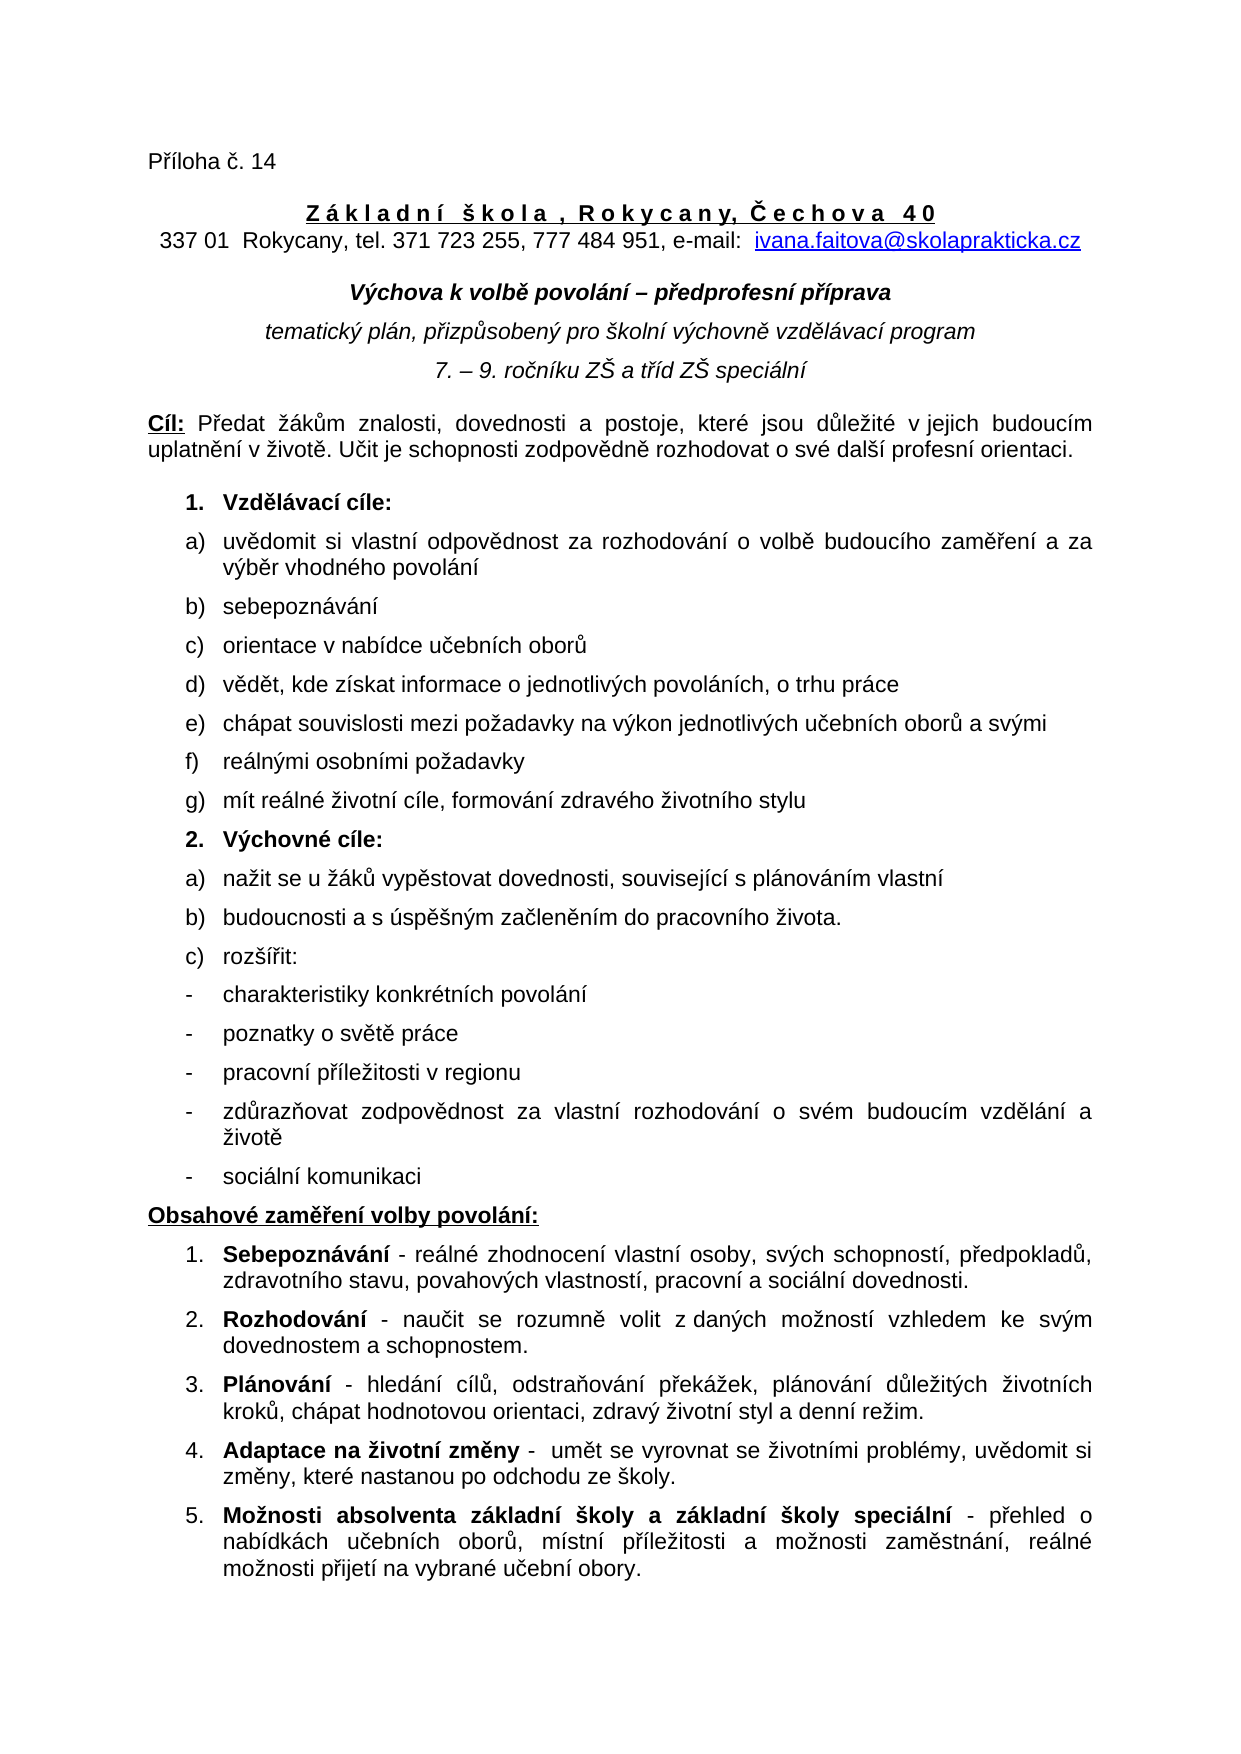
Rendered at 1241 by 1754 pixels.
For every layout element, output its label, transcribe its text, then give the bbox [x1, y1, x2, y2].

list Výchovné cíle: [185, 826, 1093, 852]
list pracovní příležitosti v regionu [185, 1059, 1093, 1086]
list nažit se u žáků vypěstovat dovednosti, související s plánováním vlastní [185, 865, 1093, 891]
subtitle Výchova k volbě povolání – předprofesní příprava [148, 279, 1093, 306]
list mít reálné životní cíle, formování zdravého životního stylu [185, 787, 1093, 813]
title Z á k l a d n í š k o l a , R o k y c a n y, Č e c h o v a 4 0 [148, 200, 1093, 227]
list poznatky o světě práce [185, 1020, 1093, 1047]
list Adaptace na životní změny - umět se vyrovnat se životními problémy, uvědomit si změny, které nastanou po odchodu ze školy. [185, 1437, 1093, 1489]
list Rozhodování - naučit se rozumně volit z daných možností vzhledem ke svým dovednostem a schopnostem. [185, 1306, 1093, 1359]
list sebepoznávání [185, 593, 1093, 619]
list chápat souvislosti mezi požadavky na výkon jednotlivých učebních oborů a svými [185, 709, 1093, 736]
text Obsahové zaměření volby povolání: [148, 1202, 1093, 1228]
text 7. – 9. ročníku ZŠ a tříd ZŠ speciální [148, 357, 1093, 383]
list Vzdělávací cíle: [185, 489, 1093, 515]
list Možnosti absolventa základní školy a základní školy speciální - přehled o nabídkách učebních oborů, místní příležitosti a možnosti zaměstnání, reálné možnosti přijetí na vybrané učební obory. [185, 1502, 1093, 1581]
list orientace v nabídce učebních oborů [185, 632, 1093, 658]
list sociální komunikaci [185, 1163, 1093, 1189]
list reálnými osobními požadavky [185, 748, 1093, 775]
text 337 01 Rokycany, tel. 371 723 255, 777 484 951, e-mail: ivana.faitova@skolaprakticka.cz [148, 227, 1093, 253]
text tematický plán, přizpůsobený pro školní výchovně vzdělávací program [148, 318, 1093, 344]
list Sebepoznávání - reálné zhodnocení vlastní osoby, svých schopností, předpokladů, zdravotního stavu, povahových vlastností, pracovní a sociální dovednosti. [185, 1241, 1093, 1294]
list Plánování - hledání cílů, odstraňování překážek, plánování důležitých životních kroků, chápat hodnotovou orientaci, zdravý životní styl a denní režim. [185, 1371, 1093, 1424]
list rozšířit: [185, 943, 1093, 969]
subtitle Příloha č. 14 [148, 148, 1093, 174]
list zdůrazňovat zodpovědnost za vlastní rozhodování o svém budoucím vzdělání a životě [185, 1098, 1093, 1151]
list budoucnosti a s úspěšným začleněním do pracovního života. [185, 904, 1093, 930]
text Cíl: Předat žákům znalosti, dovednosti a postoje, které jsou důležité v jejich budoucím uplatnění v životě. Učit je schopnosti zodpovědně rozhodovat o své další profesní orientaci. [148, 410, 1093, 462]
list uvědomit si vlastní odpovědnost za rozhodování o volbě budoucího zaměření a za výběr vhodného povolání [185, 528, 1093, 580]
list charakteristiky konkrétních povolání [185, 981, 1093, 1008]
list vědět, kde získat informace o jednotlivých povoláních, o trhu práce [185, 671, 1093, 697]
